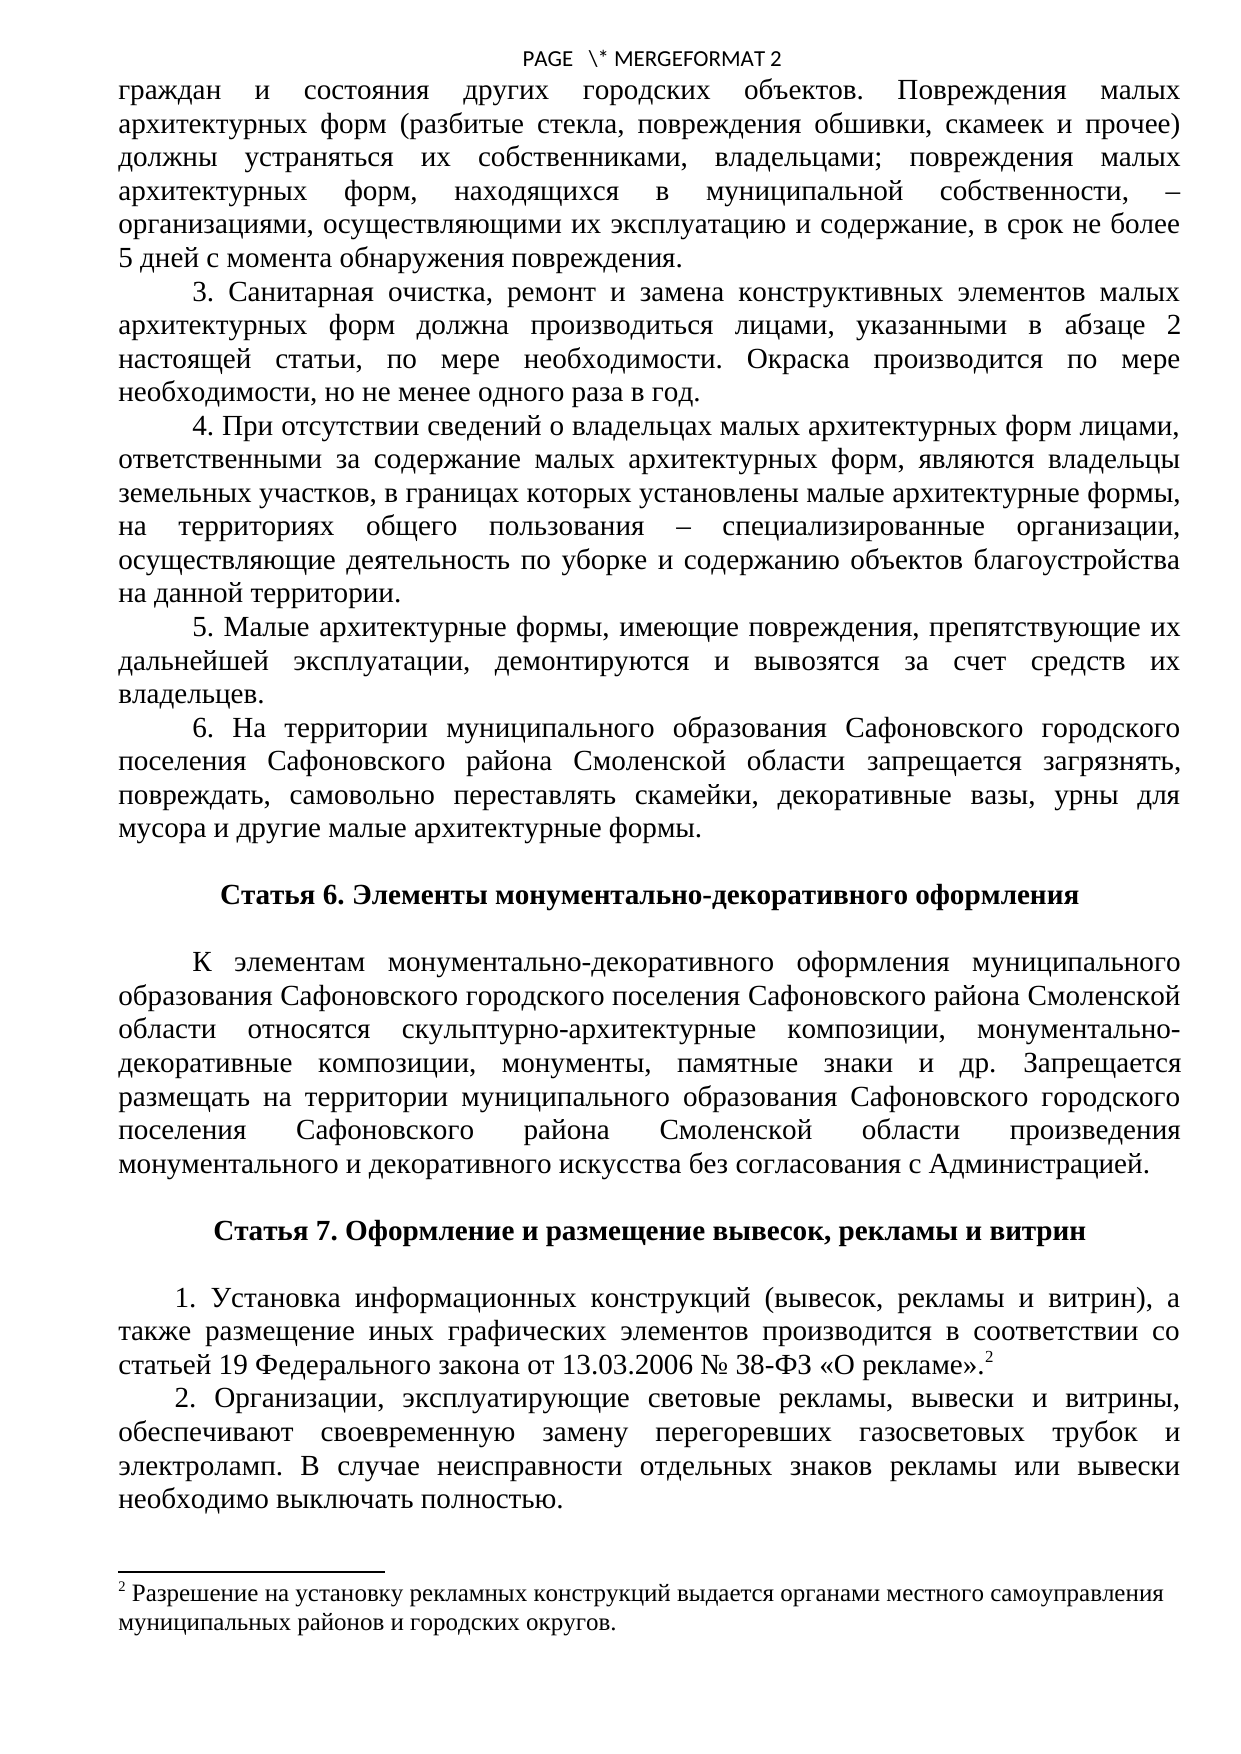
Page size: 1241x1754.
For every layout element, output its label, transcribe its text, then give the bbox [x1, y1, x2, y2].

text 5. Малые архитектурные формы, имеющие повреждения, препятствующие их дальнейшей эксплуатации, демонтируются и вывозятся за счет средств их владельцев. [118, 609, 1181, 710]
text 2. Организации, эксплуатирующие световые рекламы, вывески и витрины, обеспечивают своевременную замену перегоревших газосветовых трубок и электроламп. В случае неисправности отдельных знаков рекламы или вывески необходимо выключать полностью. [118, 1381, 1181, 1515]
text 4. При отсутствии сведений о владельцах малых архитектурных форм лицами, ответственными за содержание малых архитектурных форм, являются владельцы земельных участков, в границах которых установлены малые архитектурные формы, на территориях общего пользования – специализированные организации, осуществляющие деятельность по уборке и содержанию объектов благоустройства на данной территории. [118, 408, 1181, 609]
text Статья 6. Элементы монументально-декоративного оформления [118, 877, 1181, 911]
text 3. Санитарная очистка, ремонт и замена конструктивных элементов малых архитектурных форм должна производиться лицами, указанными в абзаце 2 настоящей статьи, по мере необходимости. Окраска производится по мере необходимости, но не менее одного раза в год. [118, 274, 1181, 408]
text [118, 72, 1181, 274]
subtitle Статья 7. Оформление и размещение вывесок, рекламы и витрин [118, 1213, 1181, 1246]
text К элементам монументально-декоративного оформления муниципального образования Сафоновского городского поселения Сафоновского района Смоленской области относятся скульптурно-архитектурные композиции, монументально-декоративные композиции, монументы, памятные знаки и др. Запрещается размещать на территории муниципального образования Сафоновского городского поселения Сафоновского района Смоленской области произведения монументального и декоративного искусства без согласования с Администрацией. [118, 944, 1181, 1179]
text 6. На территории муниципального образования Сафоновского городского поселения Сафоновского района Смоленской области запрещается загрязнять, повреждать, самовольно переставлять скамейки, декоративные вазы, урны для мусора и другие малые архитектурные формы. [118, 710, 1181, 844]
text 1. Установка информационных конструкций (вывесок, рекламы и витрин), а также размещение иных графических элементов производится в соответствии со статьей 19 Федерального закона от 13.03.2006 № 38-ФЗ «О рекламе». [118, 1280, 1181, 1381]
